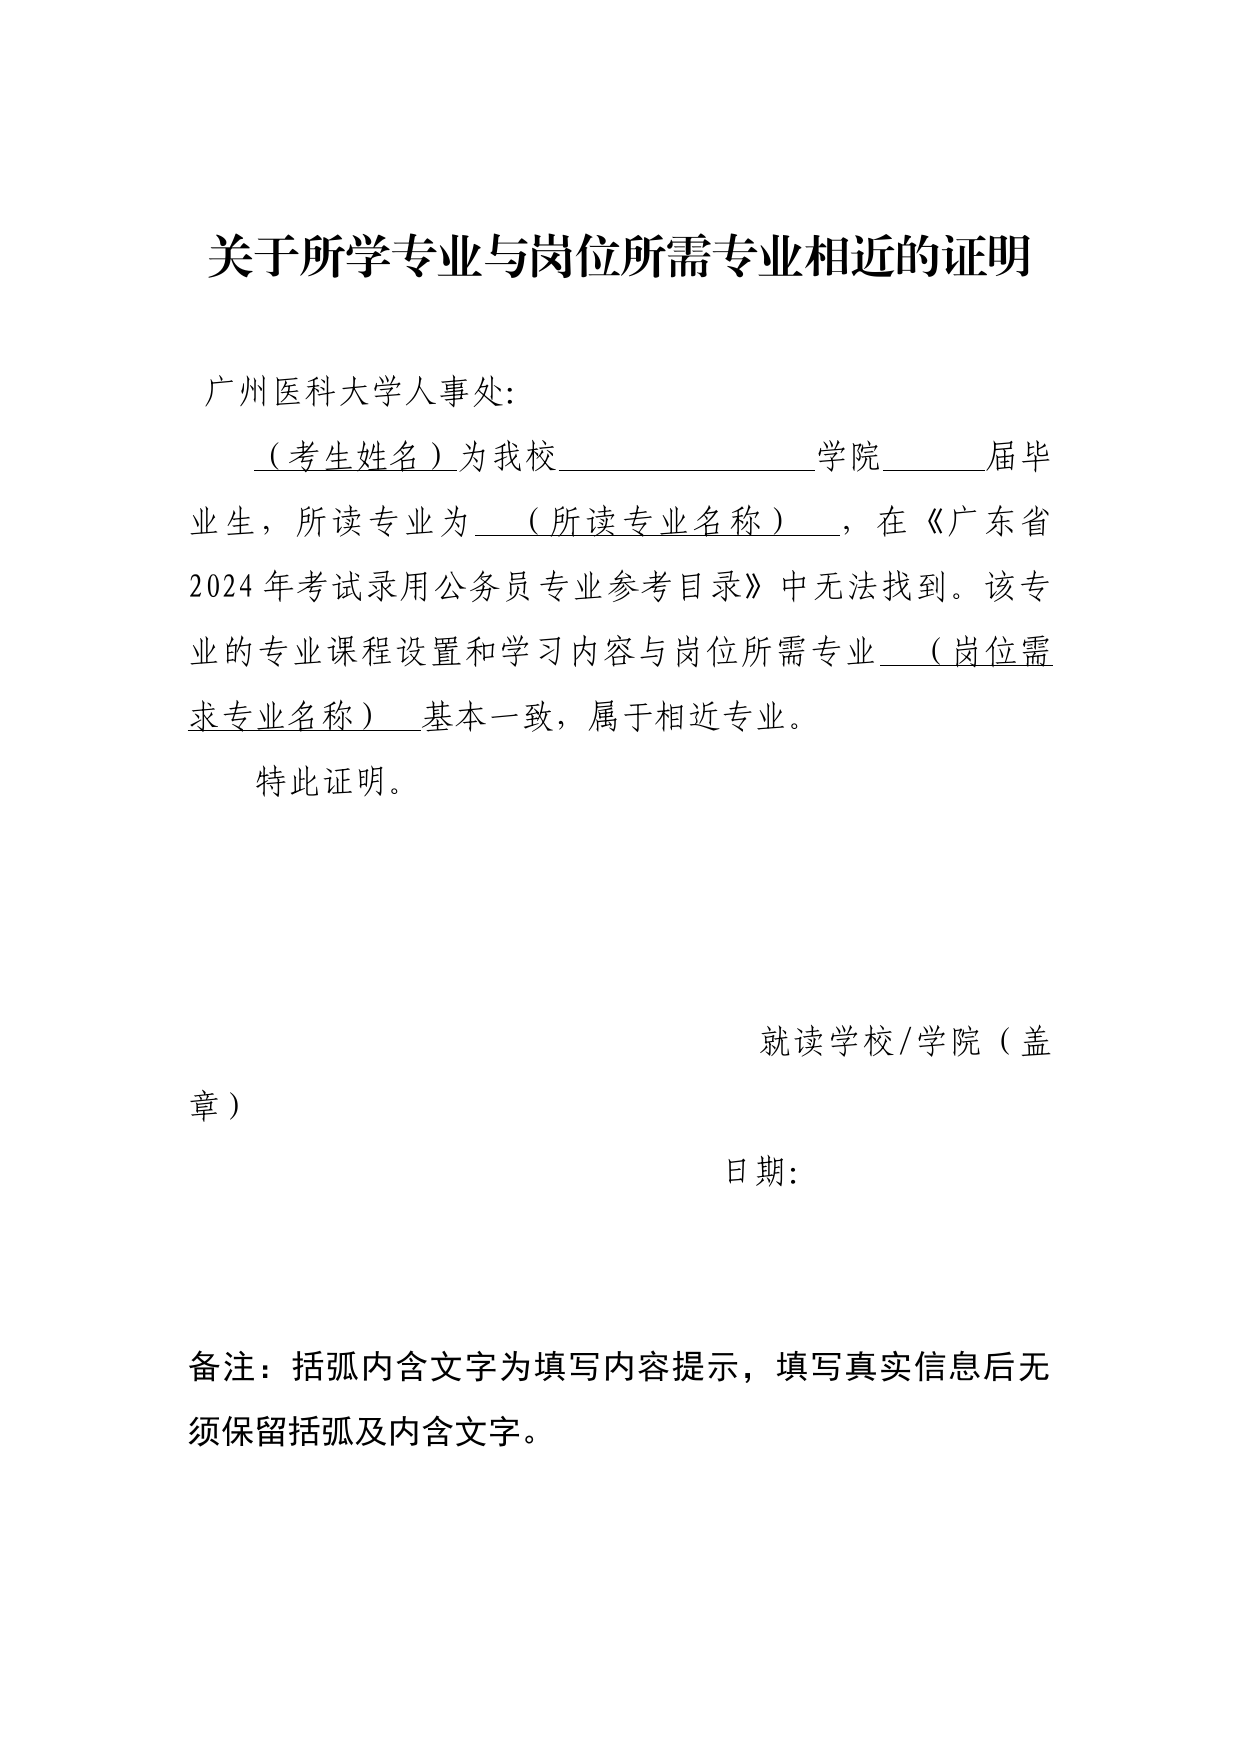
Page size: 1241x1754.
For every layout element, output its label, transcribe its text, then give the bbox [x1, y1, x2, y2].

text 备注：括弧内含文字为填写内容提示，填写真实信息后无须保留括弧及内含文字。 [187, 1332, 1053, 1462]
text 日期： [187, 1137, 1053, 1202]
text 就读学校/学院（盖章） [187, 1007, 1053, 1137]
text 广州医科大学人事处： [187, 357, 1053, 422]
text 特此证明。 [187, 747, 1053, 812]
text 关于所学专业与岗位所需专业相近的证明 [187, 227, 1053, 292]
text （考生姓名）为我校 学院 届毕业生，所读专业为 （所读专业名称） ，在《广东省2024年考试录用公务员专业参考目录》中无法找到。该专业的专业课程设置和学习内容与岗位所需专业 （岗位需求专业名称） 基本一致，属于相近专业。 [187, 422, 1053, 747]
